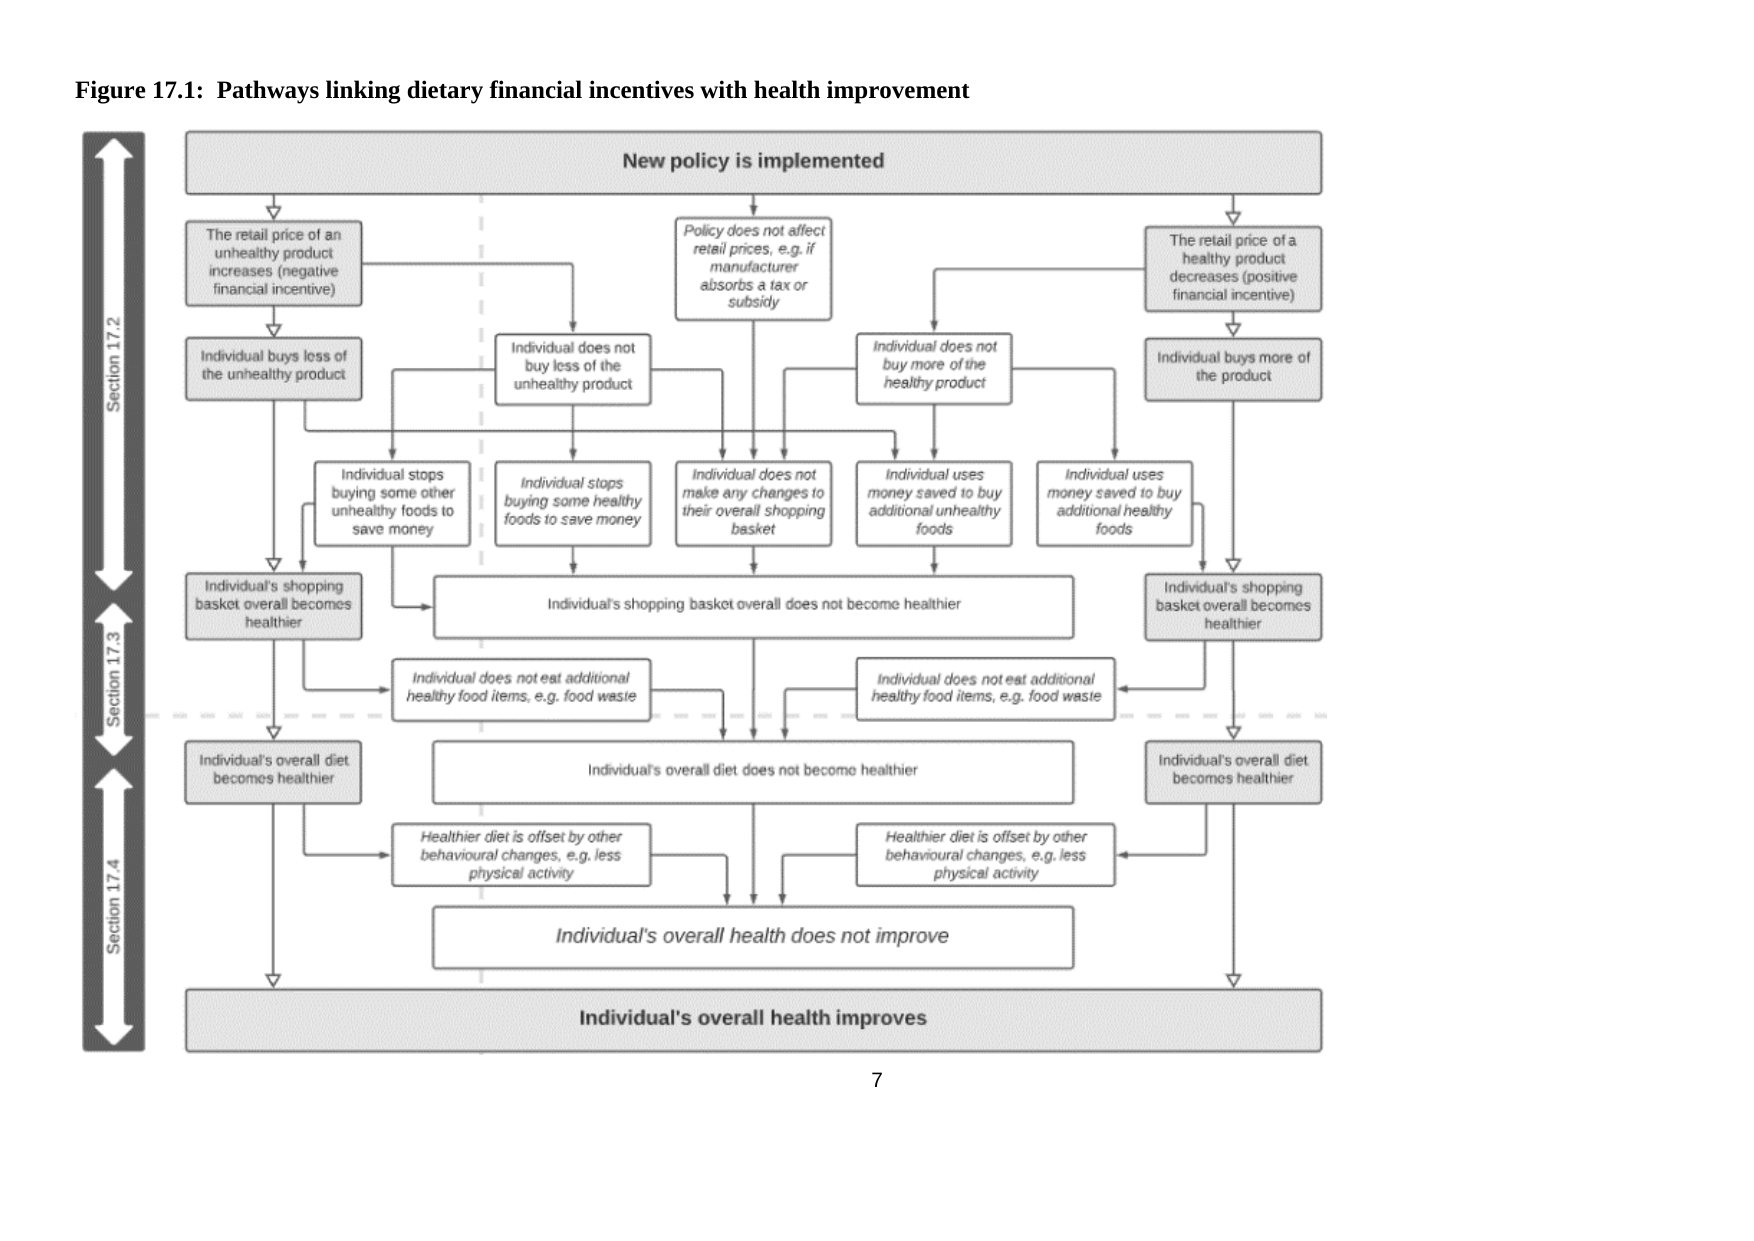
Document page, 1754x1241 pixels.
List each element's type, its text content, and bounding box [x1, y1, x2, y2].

picture [75, 127, 1328, 1055]
